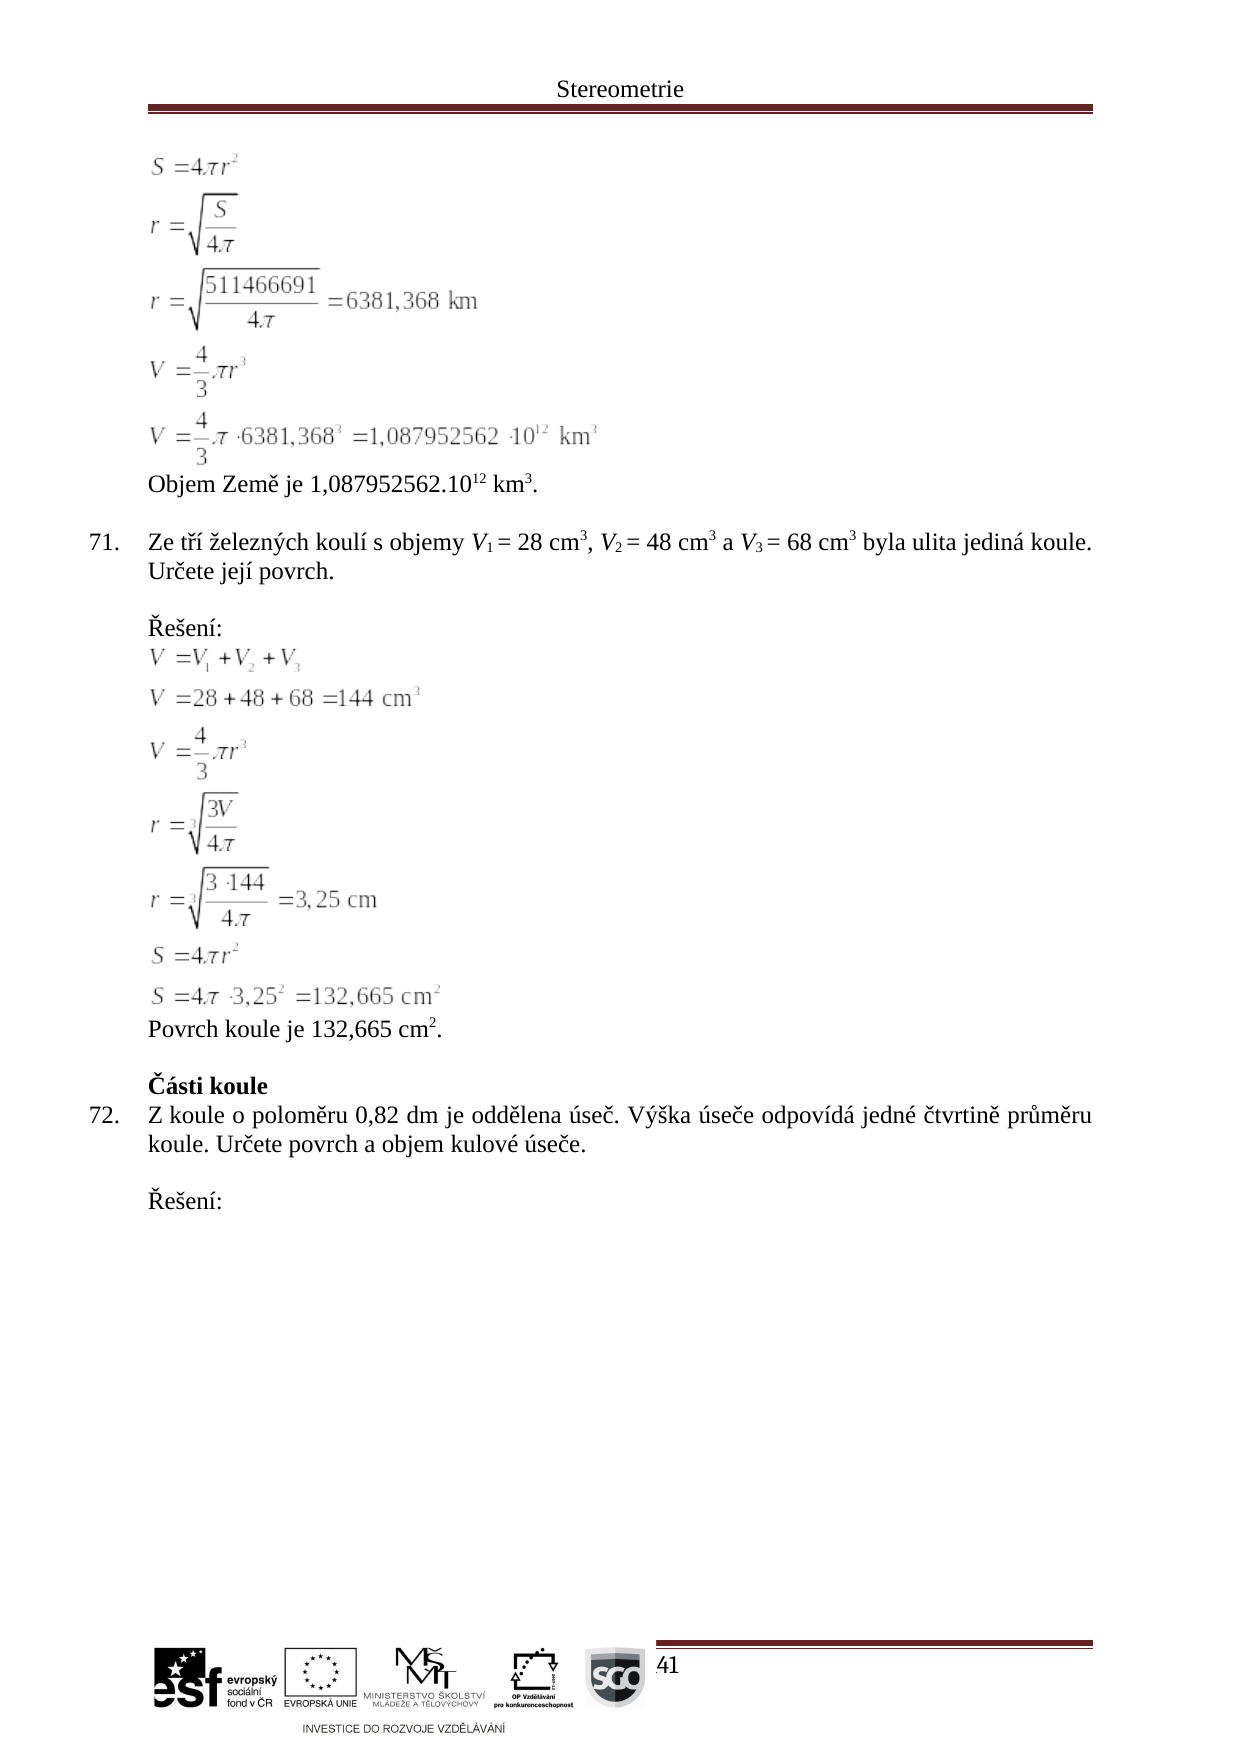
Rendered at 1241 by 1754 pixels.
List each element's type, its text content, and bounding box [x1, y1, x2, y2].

list Řešení: [148, 1186, 1093, 1215]
list Povrch koule je 132,665 cm2. [148, 1014, 1093, 1043]
list Objem Země je 1,087952562.1012 km3. [148, 469, 1093, 498]
list Z koule o poloměru 0,82 dm je oddělena úseč. Výška úseče odpovídá jedné čtvrtině průměru koule. Určete povrch a objem kulové úseče. [88, 1100, 1093, 1158]
picture [140, 1633, 656, 1737]
list Řešení: [148, 613, 1093, 642]
list Ze tří železných koulí s objemy V1 = 28 cm3, V2 = 48 cm3 a V3 = 68 cm3 byla ulita jediná koule. Určete její povrch. [88, 527, 1093, 584]
list Části koule [148, 1071, 1093, 1100]
